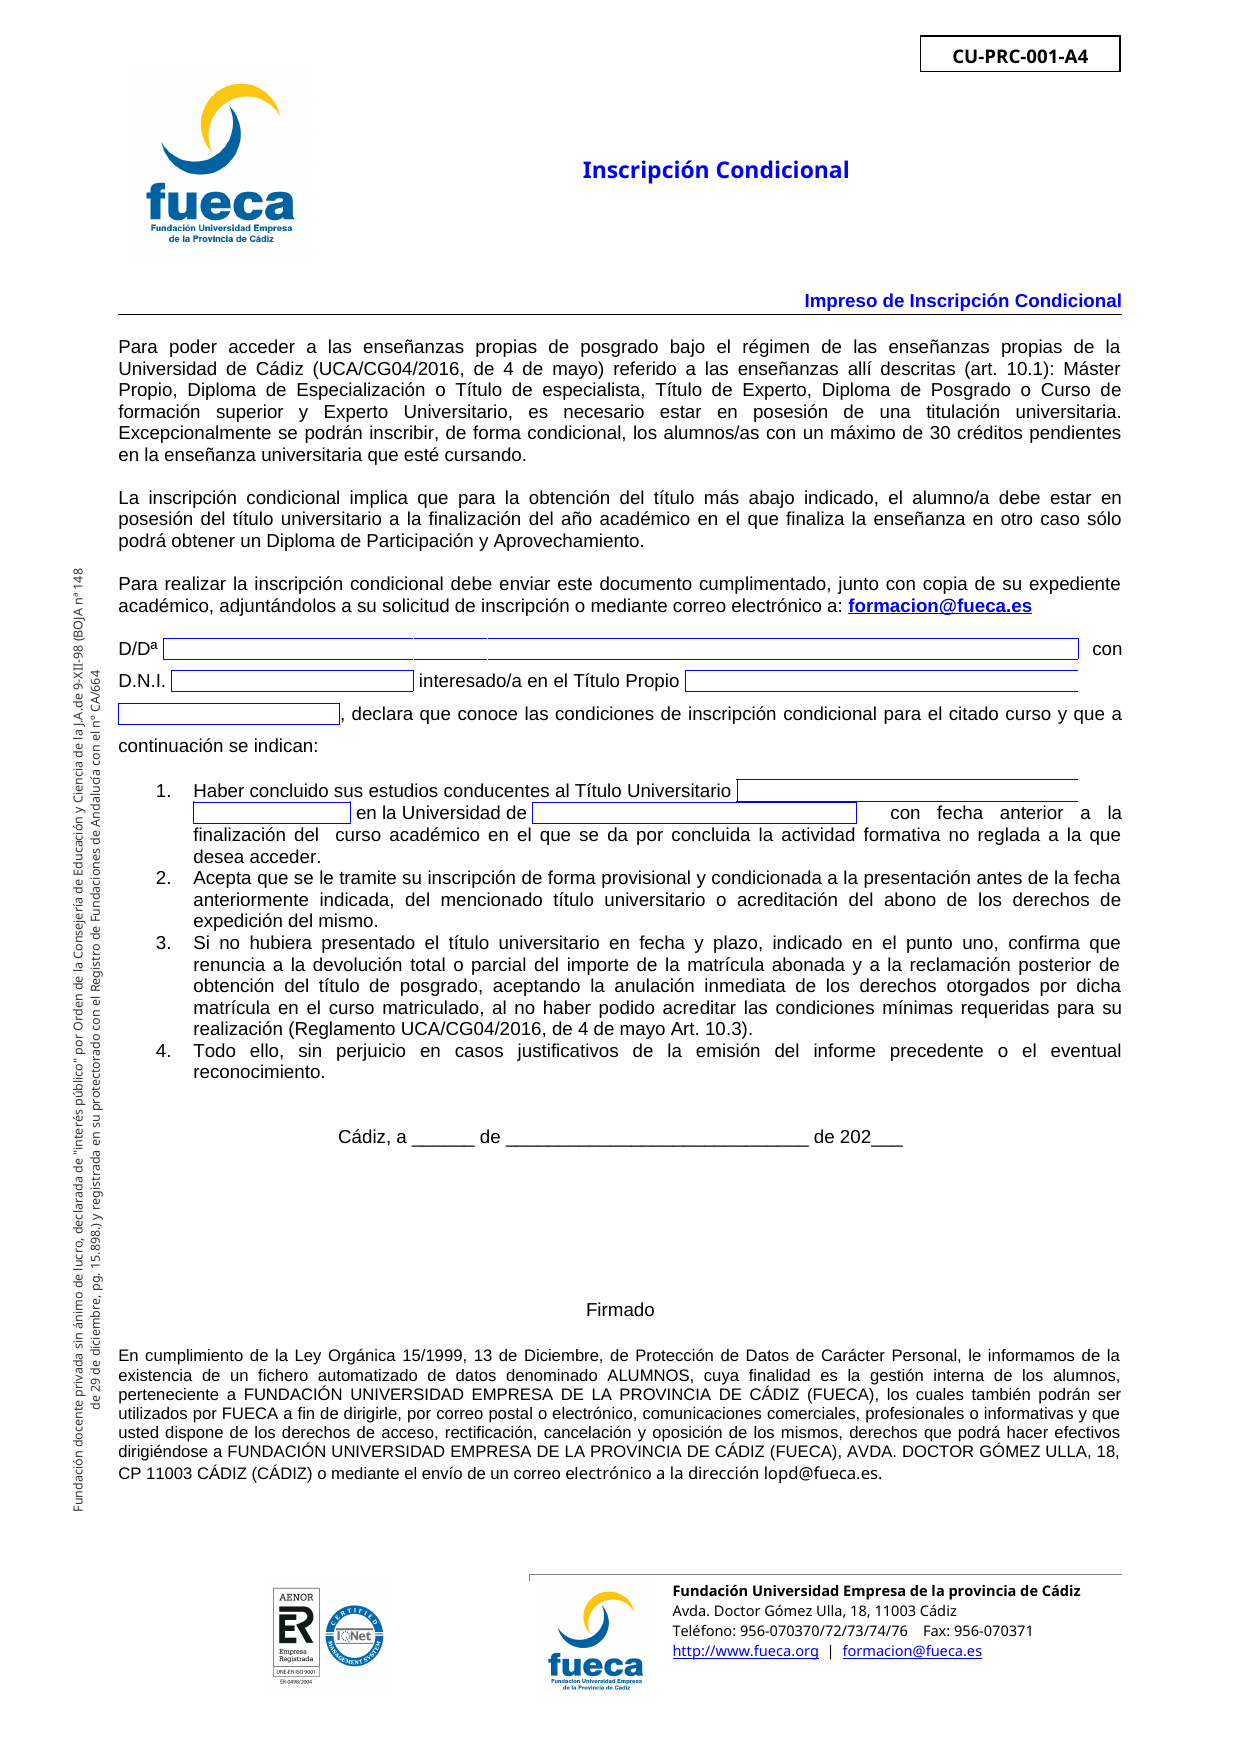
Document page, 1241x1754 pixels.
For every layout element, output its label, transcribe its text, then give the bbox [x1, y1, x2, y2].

picture [536, 1580, 656, 1702]
text Firmado [118, 1298, 1122, 1320]
list Si no hubiera presentado el título universitario en fecha y plazo, indicado en el punto uno, confirma que renuncia a la devolución total o parcial del importe de la matrícula abonada y a la reclamación posterior de obtención del título de posgrado, aceptando la anulación inmediata de los derechos otorgados por dicha matrícula en el curso matriculado, al no haber podido acreditar las condiciones mínimas requeridas para su realización (Reglamento UCA/CG04/2016, de 4 de mayo Art. 10.3). [156, 932, 1122, 1039]
picture [266, 1580, 389, 1692]
subtitle La inscripción condicional implica que para la obtención del título más abajo indicado, el alumno/a debe estar en posesión del título universitario a la finalización del año académico en el que finaliza la enseñanza en otro caso sólo podrá obtener un Diploma de Participación y Aprovechamiento. [118, 487, 1122, 551]
list Haber concluido sus estudios conducentes al Título Universitario en la Universidad de con fecha anterior a la finalización del curso académico en el que se da por concluida la actividad formativa no reglada a la que desea acceder. [156, 780, 1122, 867]
text Cádiz, a ______ de _____________________________ de 202___ [118, 1126, 1122, 1147]
text D/Dª con D.N.I. interesado/a en el Título Propio , declara que conoce las condiciones de inscripción condicional para el citado curso y que a continuación se indican: [118, 638, 1122, 757]
list Acepta que se le tramite su inscripción de forma provisional y condicionada a la presentación antes de la fecha anteriormente indicada, del mencionado título universitario o acreditación del abono de los derechos de expedición del mismo. [156, 867, 1122, 932]
text En cumplimiento de la Ley Orgánica 15/1999, 13 de Diciembre, de Protección de Datos de Carácter Personal, le informamos de la existencia de un fichero automatizado de datos denominado ALUMNOS, cuya finalidad es la gestión interna de los alumnos, perteneciente a FUNDACIÓN UNIVERSIDAD EMPRESA DE LA PROVINCIA DE CÁDIZ (FUECA), los cuales también podrán ser utilizados por FUECA a fin de dirigirle, por correo postal o electrónico, comunicaciones comerciales, profesionales o informativas y que usted dispone de los derechos de acceso, rectificación, cancelación y oposición de los mismos, derechos que podrá hacer efectivos dirigiéndose a FUNDACIÓN UNIVERSIDAD EMPRESA DE LA PROVINCIA DE CÁDIZ (FUECA), AVDA. DOCTOR GÓMEZ ULLA, 18, CP 11003 CÁDIZ (CÁDIZ) o mediante el envío de un correo electrónico a la dirección lopd@fueca.es. [118, 1346, 1122, 1484]
subtitle Para poder acceder a las enseñanzas propias de posgrado bajo el régimen de las enseñanzas propias de la Universidad de Cádiz (UCA/CG04/2016, de 4 de mayo) referido a las enseñanzas allí descritas (art. 10.1): Máster Propio, Diploma de Especialización o Título de especialista, Título de Experto, Diploma de Posgrado o Curso de formación superior y Experto Universitario, es necesario estar en posesión de una titulación universitaria. Excepcionalmente se podrán inscribir, de forma condicional, los alumnos/as con un máximo de 30 créditos pendientes en la enseñanza universitaria que esté cursando. [118, 336, 1122, 465]
subtitle Para realizar la inscripción condicional debe enviar este documento cumplimentado, junto con copia de su expediente académico, adjuntándolos a su solicitud de inscripción o mediante correo electrónico a: formacion@fueca.es [118, 573, 1122, 616]
list Todo ello, sin perjuicio en casos justificativos de la emisión del informe precedente o el eventual reconocimiento. [156, 1039, 1122, 1083]
text Impreso de Inscripción Condicional [118, 290, 1122, 314]
picture [127, 66, 314, 262]
